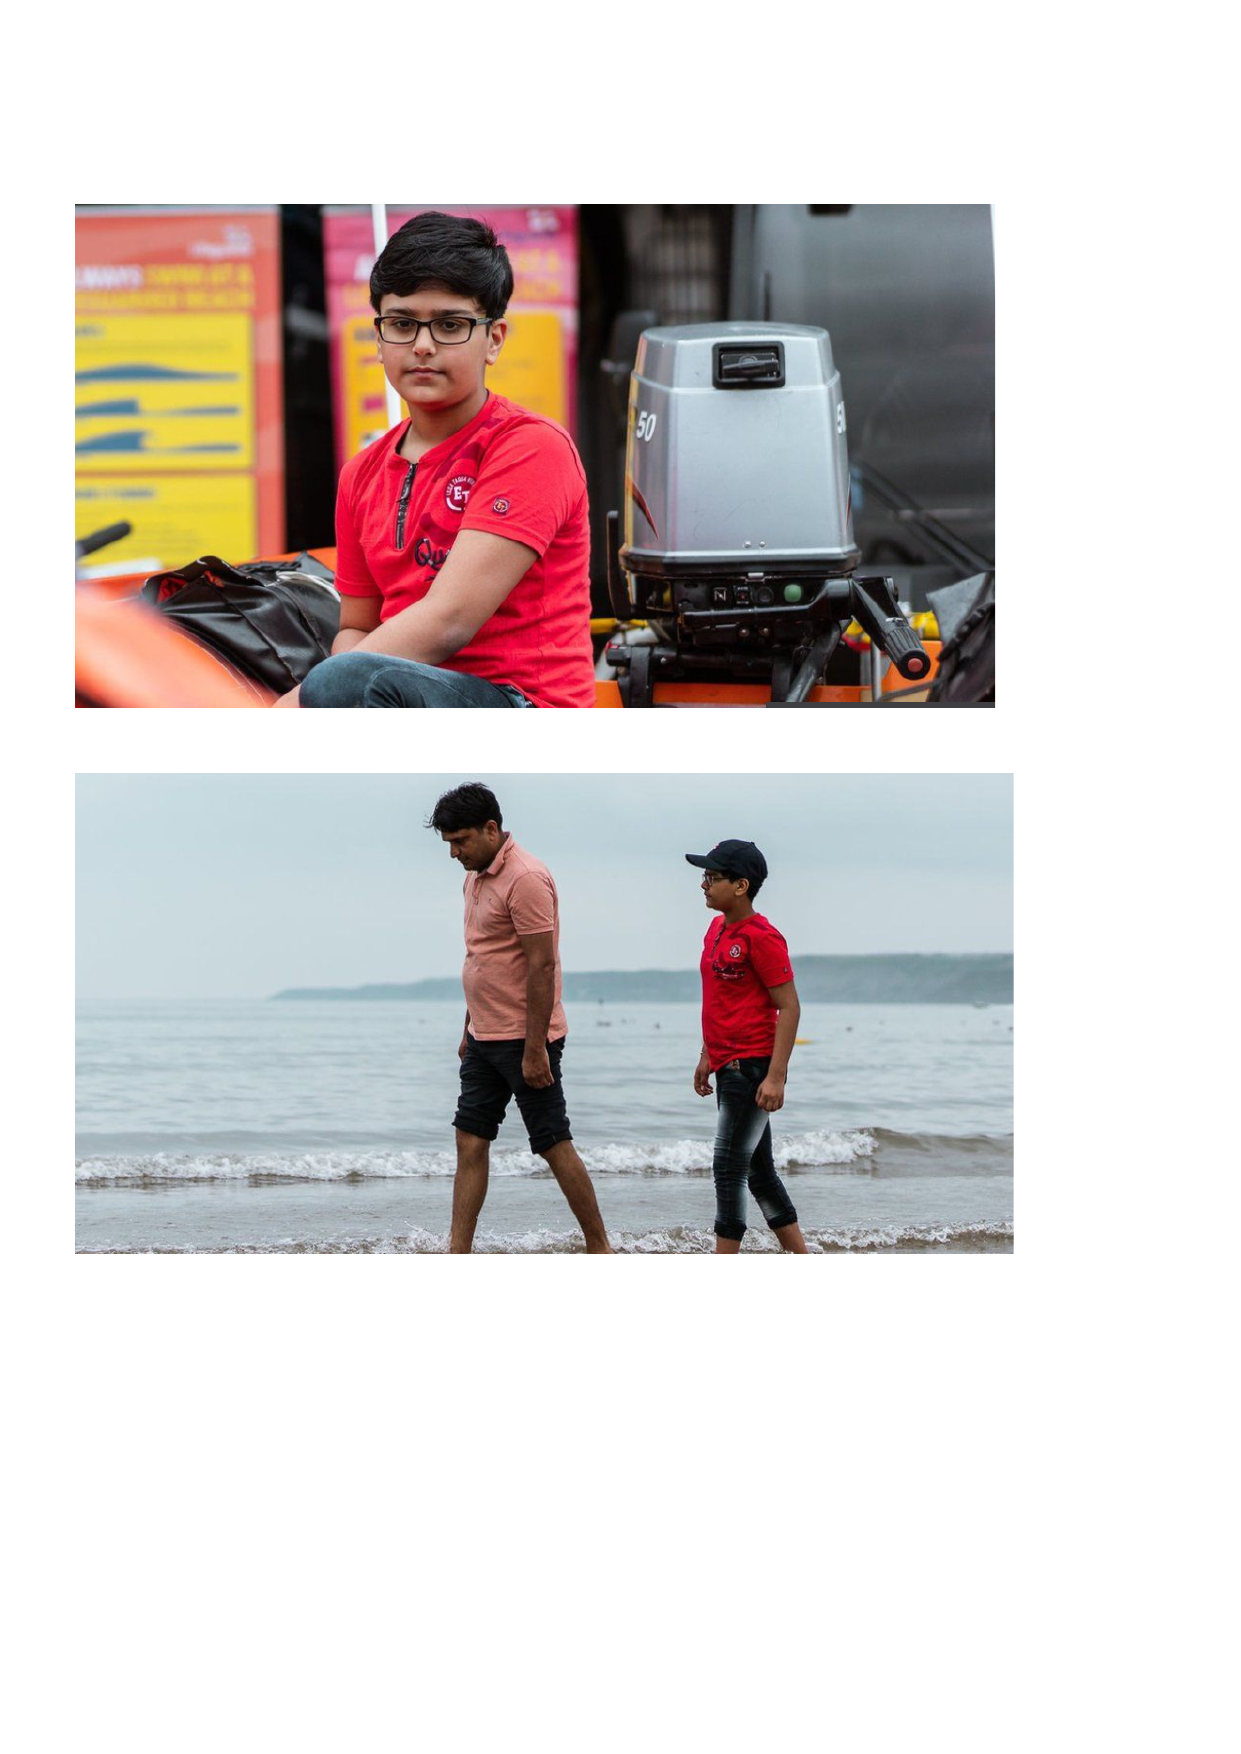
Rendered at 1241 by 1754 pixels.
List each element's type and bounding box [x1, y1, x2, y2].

picture [75, 773, 1014, 1254]
picture [75, 204, 996, 708]
